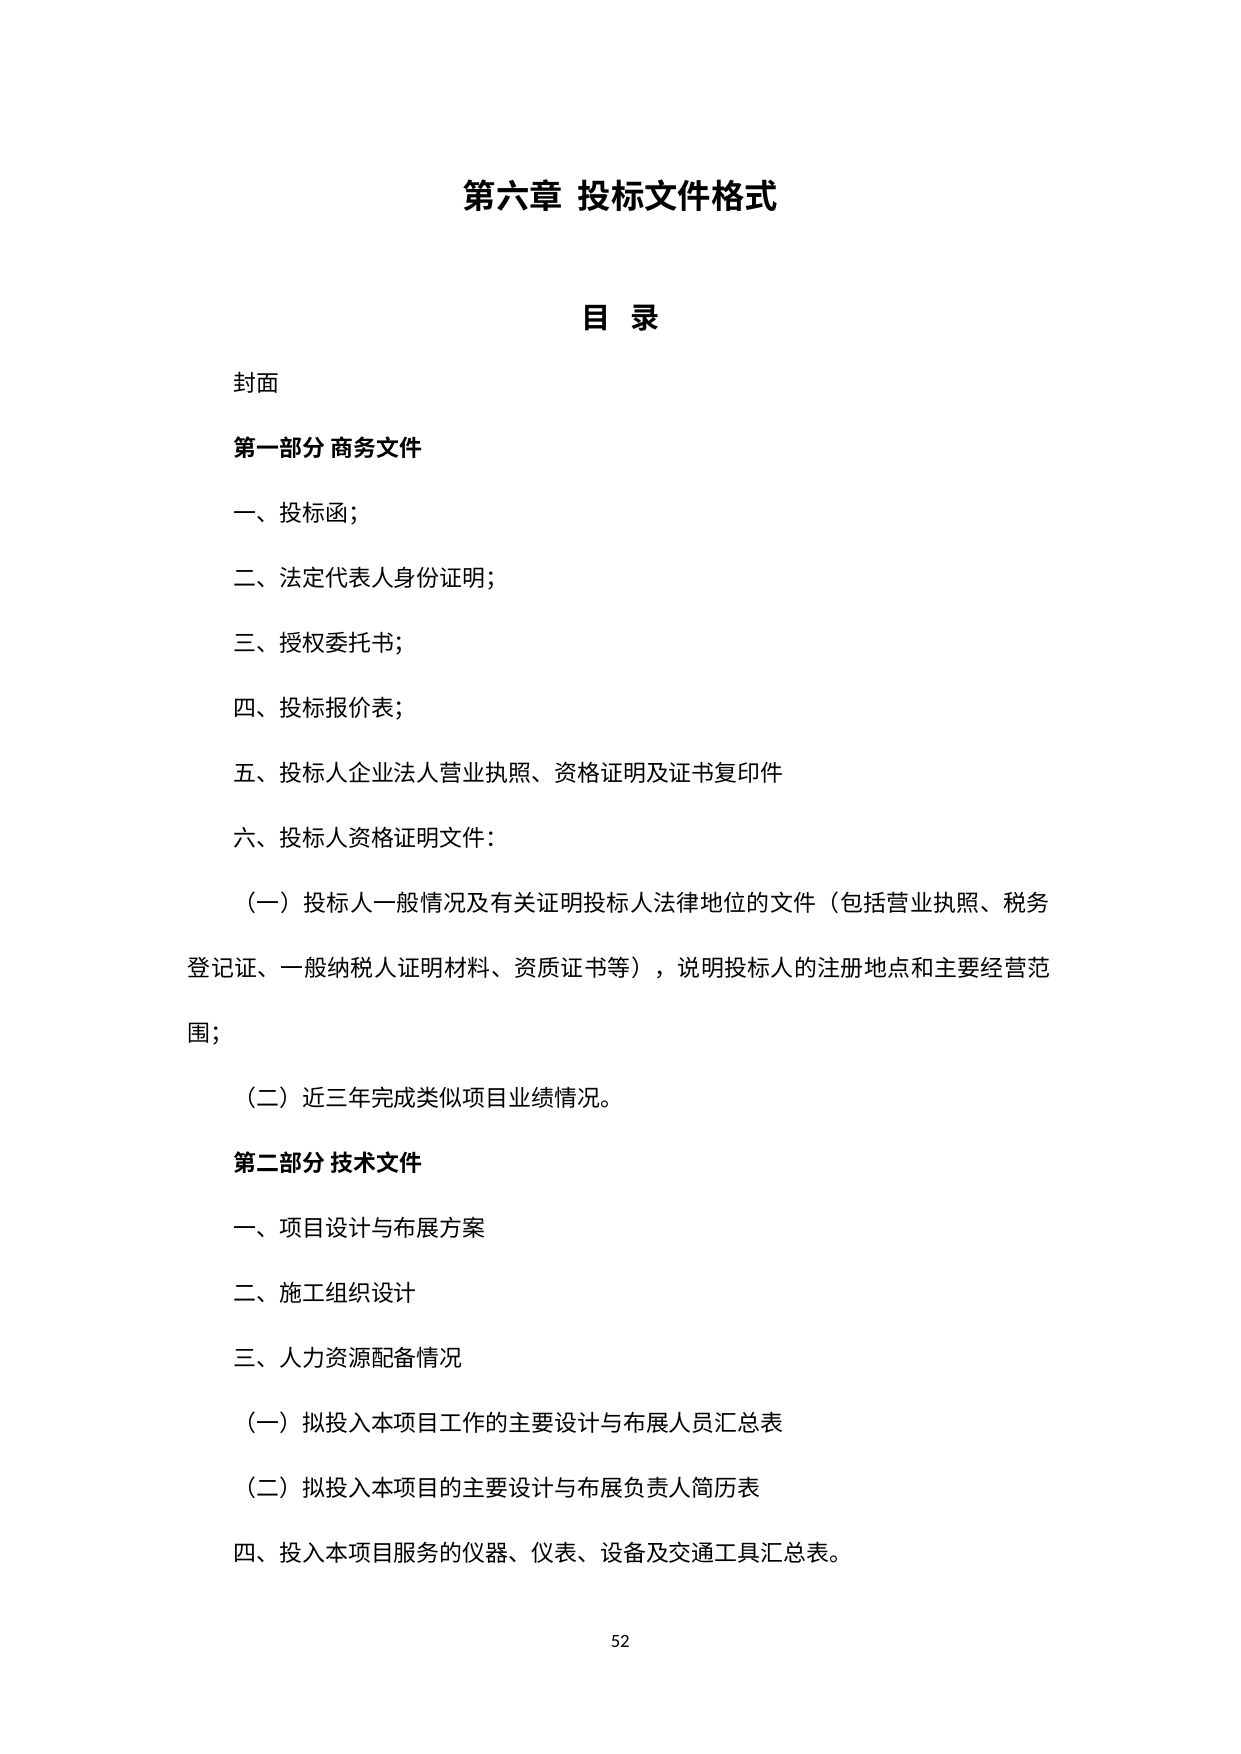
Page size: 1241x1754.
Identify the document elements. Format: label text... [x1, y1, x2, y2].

text 五、投标人企业法人营业执照、资格证明及证书复印件 [187, 738, 1053, 803]
text 二、法定代表人身份证明； [187, 543, 1053, 608]
text 目 录 [187, 283, 1053, 348]
text 二、施工组织设计 [187, 1258, 1053, 1323]
text 一、项目设计与布展方案 [187, 1193, 1053, 1258]
text （一）投标人一般情况及有关证明投标人法律地位的文件（包括营业执照、税务登记证、一般纳税人证明材料、资质证书等），说明投标人的注册地点和主要经营范围； [187, 868, 1053, 1063]
text 一、投标函； [187, 478, 1053, 543]
text （一）拟投入本项目工作的主要设计与布展人员汇总表 [187, 1388, 1053, 1453]
text （二）拟投入本项目的主要设计与布展负责人简历表 [187, 1453, 1053, 1518]
text （二）近三年完成类似项目业绩情况。 [187, 1063, 1053, 1128]
text 四、投标报价表； [187, 673, 1053, 738]
text 六、投标人资格证明文件： [187, 803, 1053, 868]
text 封面 [187, 348, 1053, 413]
text 第六章 投标文件格式 [187, 162, 1053, 227]
text 四、投入本项目服务的仪器、仪表、设备及交通工具汇总表。 [187, 1518, 1053, 1583]
text 第一部分 商务文件 [187, 413, 1053, 478]
text 三、人力资源配备情况 [187, 1323, 1053, 1388]
text 三、授权委托书； [187, 608, 1053, 673]
text 第二部分 技术文件 [187, 1128, 1053, 1193]
